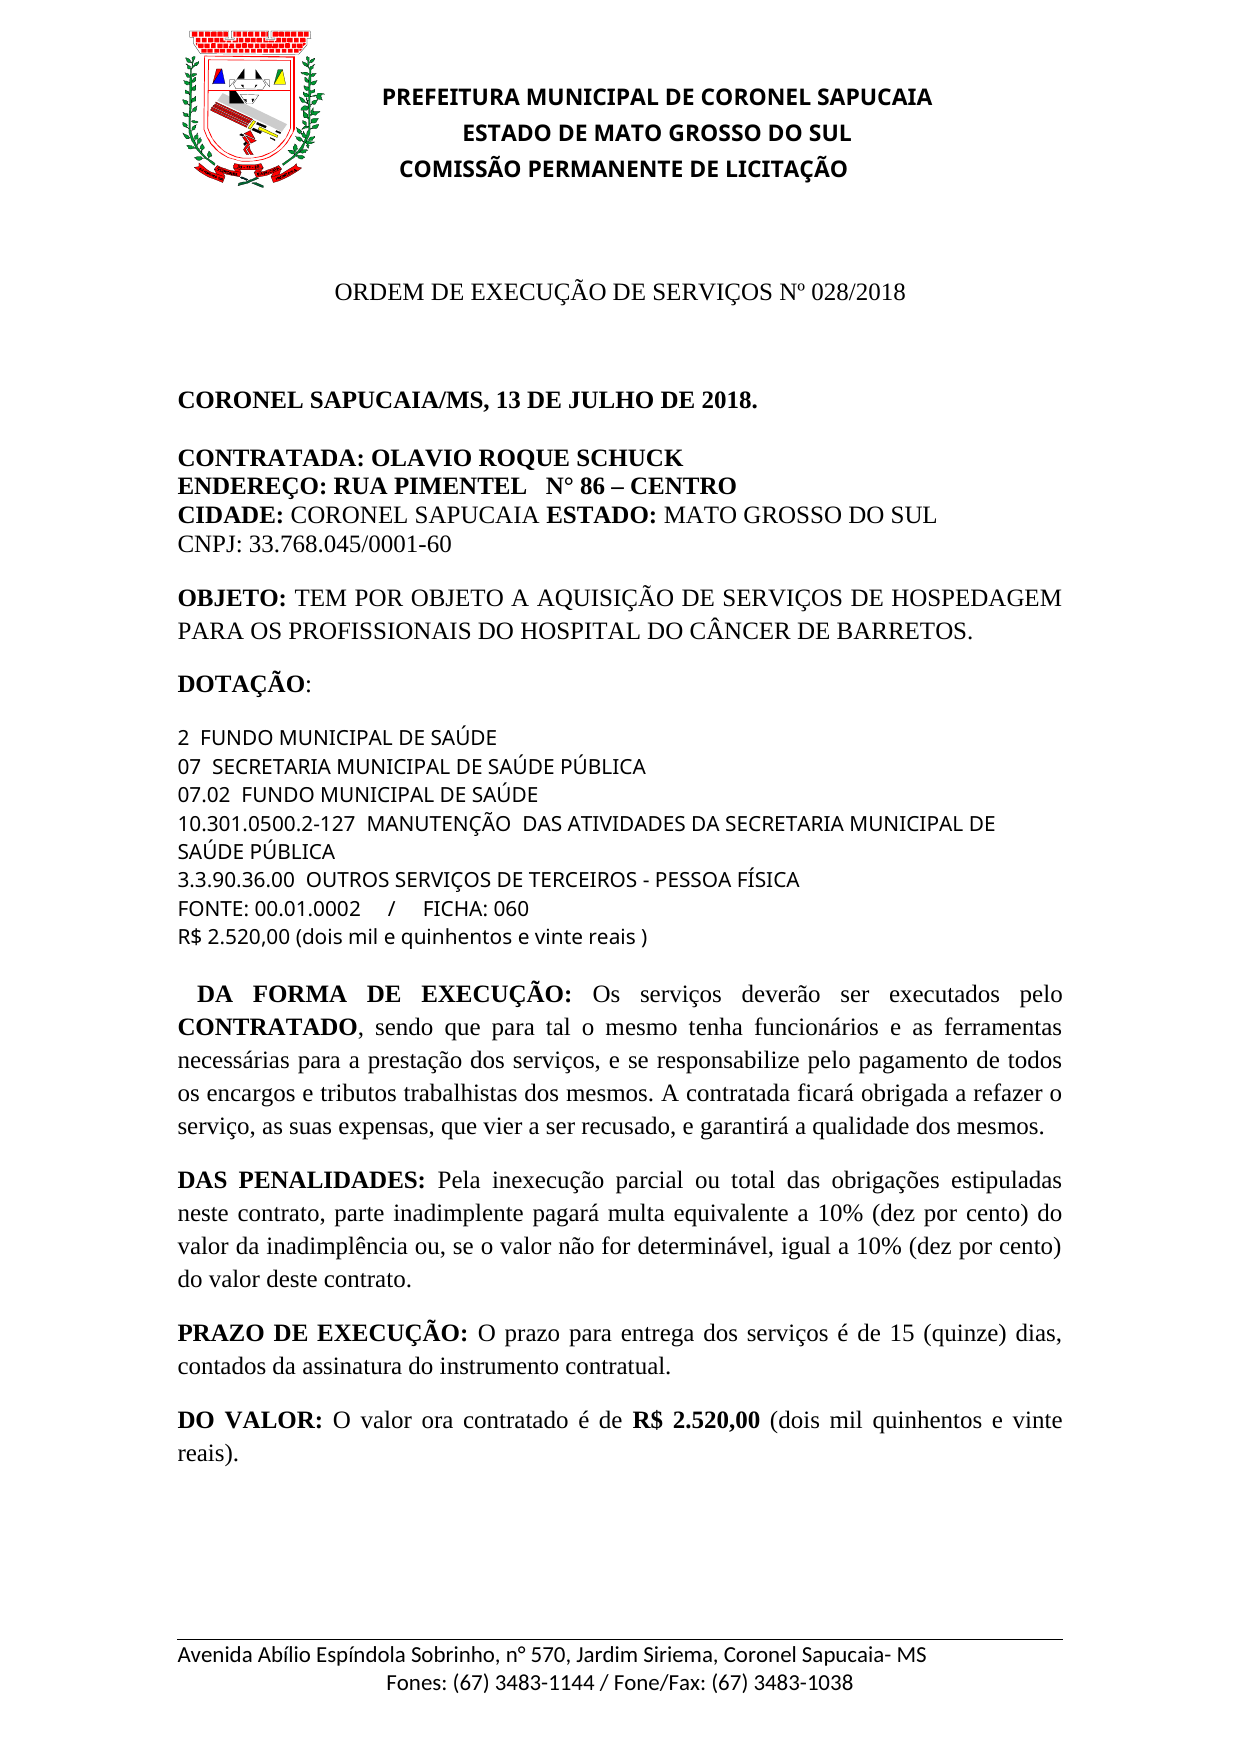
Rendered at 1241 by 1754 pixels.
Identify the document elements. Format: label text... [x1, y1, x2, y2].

text CNPJ: 33.768.045/0001-60 [177, 529, 1063, 558]
text OBJETO: TEM POR OBJETO A AQUISIÇÃO DE SERVIÇOS DE HOSPEDAGEM PARA OS PROFISSIONAIS DO HOSPITAL DO CÂNCER DE BARRETOS. [177, 583, 1063, 644]
text DO VALOR: O valor ora contratado é de R$ 2.520,00 (dois mil quinhentos e vinte reais). [177, 1405, 1063, 1466]
text PRAZO DE EXECUÇÃO: O prazo para entrega dos serviços é de 15 (quinze) dias, contados da assinatura do instrumento contratual. [177, 1318, 1063, 1379]
text DAS PENALIDADES: Pela inexecução parcial ou total das obrigações estipuladas neste contrato, parte inadimplente pagará multa equivalente a 10% (dez por cento) do valor da inadimplência ou, se o valor não for determinável, igual a 10% (dez por cento) do valor deste contrato. [177, 1165, 1063, 1293]
subtitle CONTRATADA: OLAVIO ROQUE SCHUCK [177, 443, 1063, 471]
text 2 FUNDO MUNICIPAL DE SAÚDE 07 SECRETARIA MUNICIPAL DE SAÚDE PÚBLICA 07.02 FUNDO MUNICIPAL DE SAÚDE 10.301.0500.2-127 MANUTENÇÃO DAS ATIVIDADES DA SECRETARIA MUNICIPAL DE SAÚDE PÚBLICA 3.3.90.36.00 OUTROS SERVIÇOS DE TERCEIROS - PESSOA FÍSICA FONTE: 00.01.0002 / FICHA: 060 R$ 2.520,00 (dois mil e quinhentos e vinte reais ) [177, 723, 1063, 951]
subtitle CORONEL SAPUCAIA/MS, 13 DE JULHO DE 2018. [177, 385, 1063, 414]
subtitle ENDEREÇO: RUA PIMENTEL N° 86 – CENTRO [177, 471, 1063, 500]
text DOTAÇÃO: [177, 669, 1063, 698]
text DA FORMA DE EXECUÇÃO: Os serviços deverão ser executados pelo CONTRATADO, sendo que para tal o mesmo tenha funcionários e as ferramentas necessárias para a prestação dos serviços, e se responsabilize pelo pagamento de todos os encargos e tributos trabalhistas dos mesmos. A contratada ficará obrigada a refazer o serviço, as suas expensas, que vier a ser recusado, e garantirá a qualidade dos mesmos. [177, 979, 1063, 1140]
subtitle CIDADE: CORONEL SAPUCAIA ESTADO: MATO GROSSO DO SUL [177, 500, 1063, 529]
text ORDEM DE EXECUÇÃO DE SERVIÇOS Nº 028/2018 [177, 277, 1063, 306]
